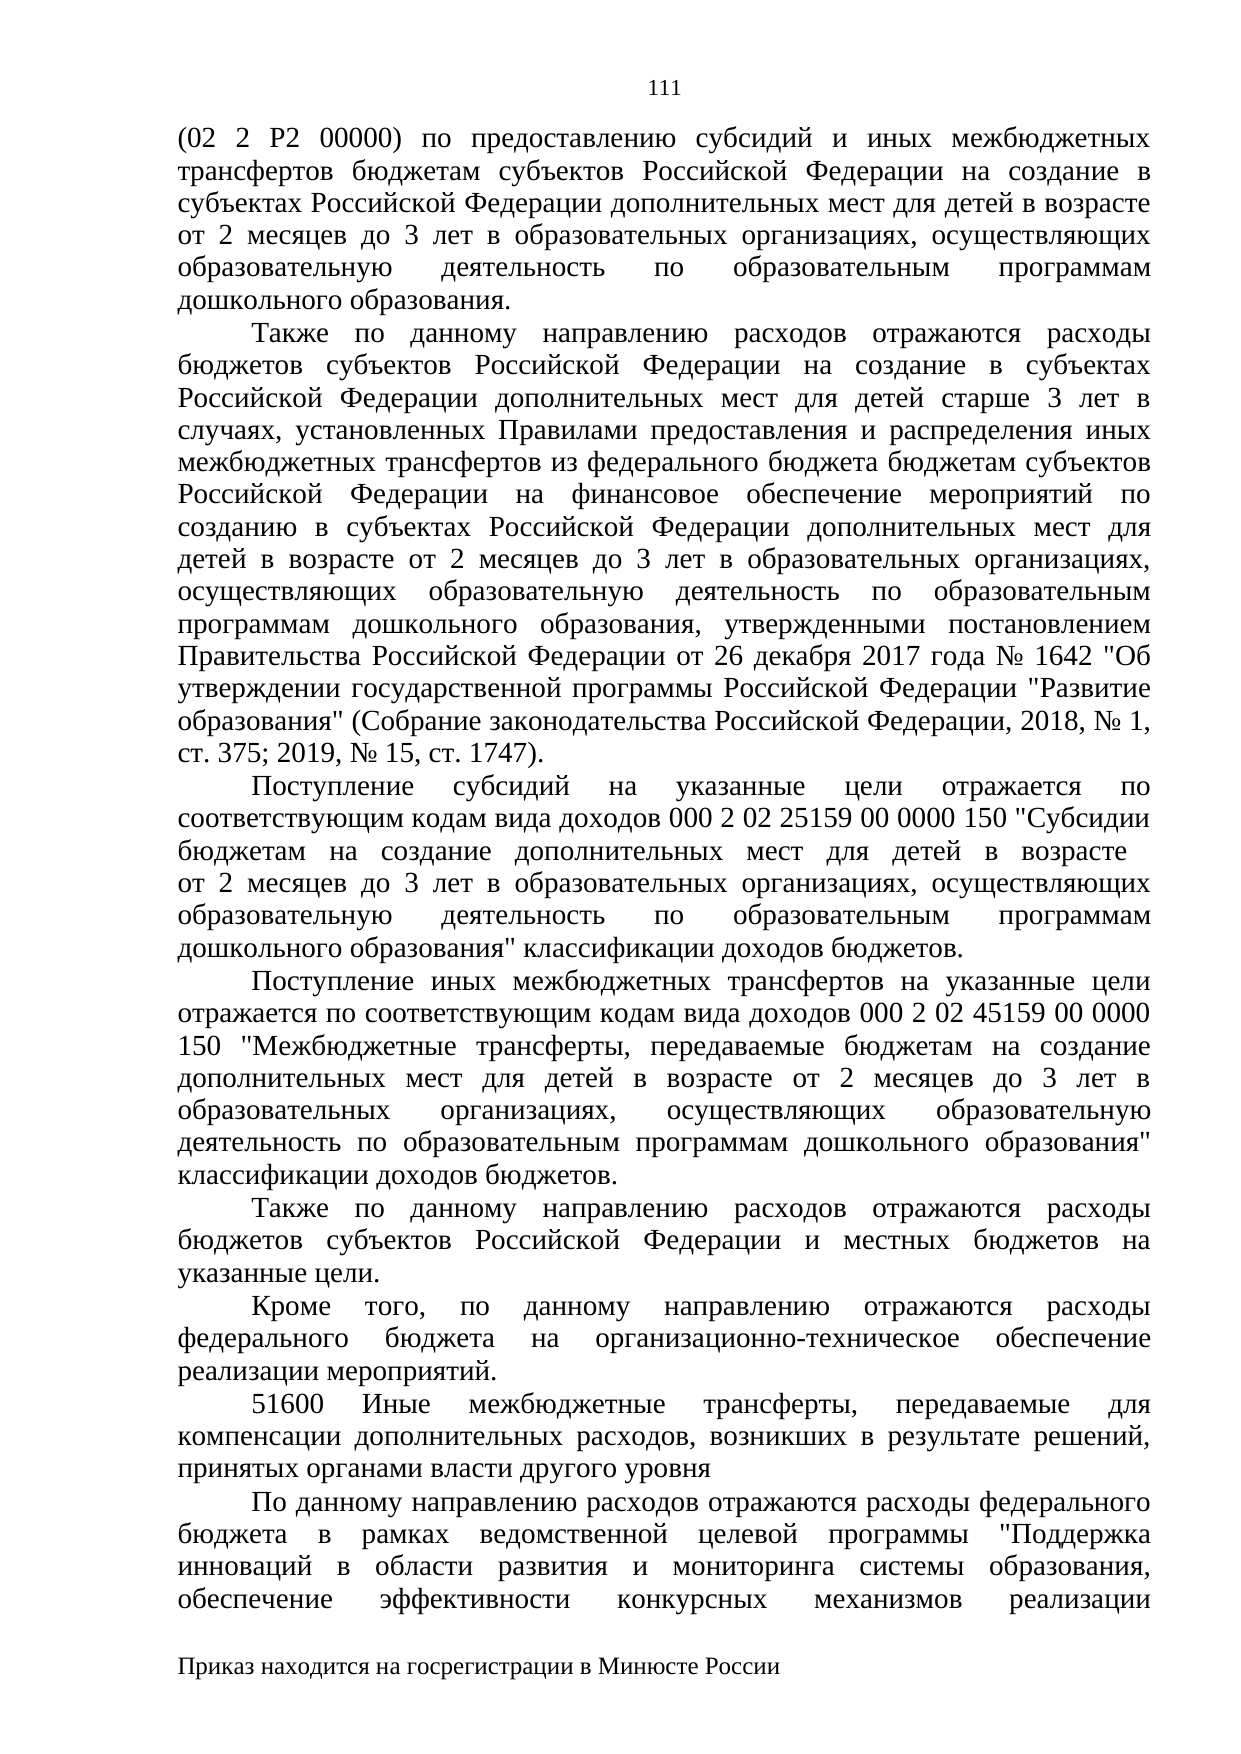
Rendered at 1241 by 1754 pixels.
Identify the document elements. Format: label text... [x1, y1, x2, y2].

text Поступление иных межбюджетных трансфертов на указанные цели отражается по соответствующим кодам вида доходов 000 2 02 45159 00 0000 150 "Межбюджетные трансферты, передаваемые бюджетам на создание дополнительных мест для детей в возрасте от 2 месяцев до 3 лет в образовательных организациях, осуществляющих образовательную деятельность по образовательным программам дошкольного образования" классификации доходов бюджетов. [177, 964, 1152, 1191]
text Поступление субсидий на указанные цели отражается по соответствующим кодам вида доходов 000 2 02 25159 00 0000 150 "Субсидии бюджетам на создание дополнительных мест для детей в возрасте от 2 месяцев до 3 лет в образовательных организациях, осуществляющих образовательную деятельность по образовательным программам дошкольного образования" классификации доходов бюджетов. [177, 770, 1152, 963]
text Также по данному направлению расходов отражаются расходы бюджетов субъектов Российской Федерации на создание в субъектах Российской Федерации дополнительных мест для детей старше 3 лет в случаях, установленных Правилами предоставления и распределения иных межбюджетных трансфертов из федерального бюджета бюджетам субъектов Российской Федерации на финансовое обеспечение мероприятий по созданию в субъектах Российской Федерации дополнительных мест для детей в возрасте от 2 месяцев до 3 лет в образовательных организациях, осуществляющих образовательную деятельность по образовательным программам дошкольного образования, утвержденными постановлением Правительства Российской Федерации от 26 декабря 2017 года № 1642 "Об утверждении государственной программы Российской Федерации "Развитие образования" (Собрание законодательства Российской Федерации, 2018, № 1, ст. 375; 2019, № 15, ст. 1747). [177, 317, 1152, 769]
text Также по данному направлению расходов отражаются расходы бюджетов субъектов Российской Федерации и местных бюджетов на указанные цели. [177, 1192, 1152, 1288]
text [177, 1485, 1152, 1614]
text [177, 122, 1152, 316]
text 51600 Иные межбюджетные трансферты, передаваемые для компенсации дополнительных расходов, возникших в результате решений, принятых органами власти другого уровня [177, 1387, 1152, 1484]
text Кроме того, по данному направлению отражаются расходы федерального бюджета на организационно-техническое обеспечение реализации мероприятий. [177, 1289, 1152, 1386]
